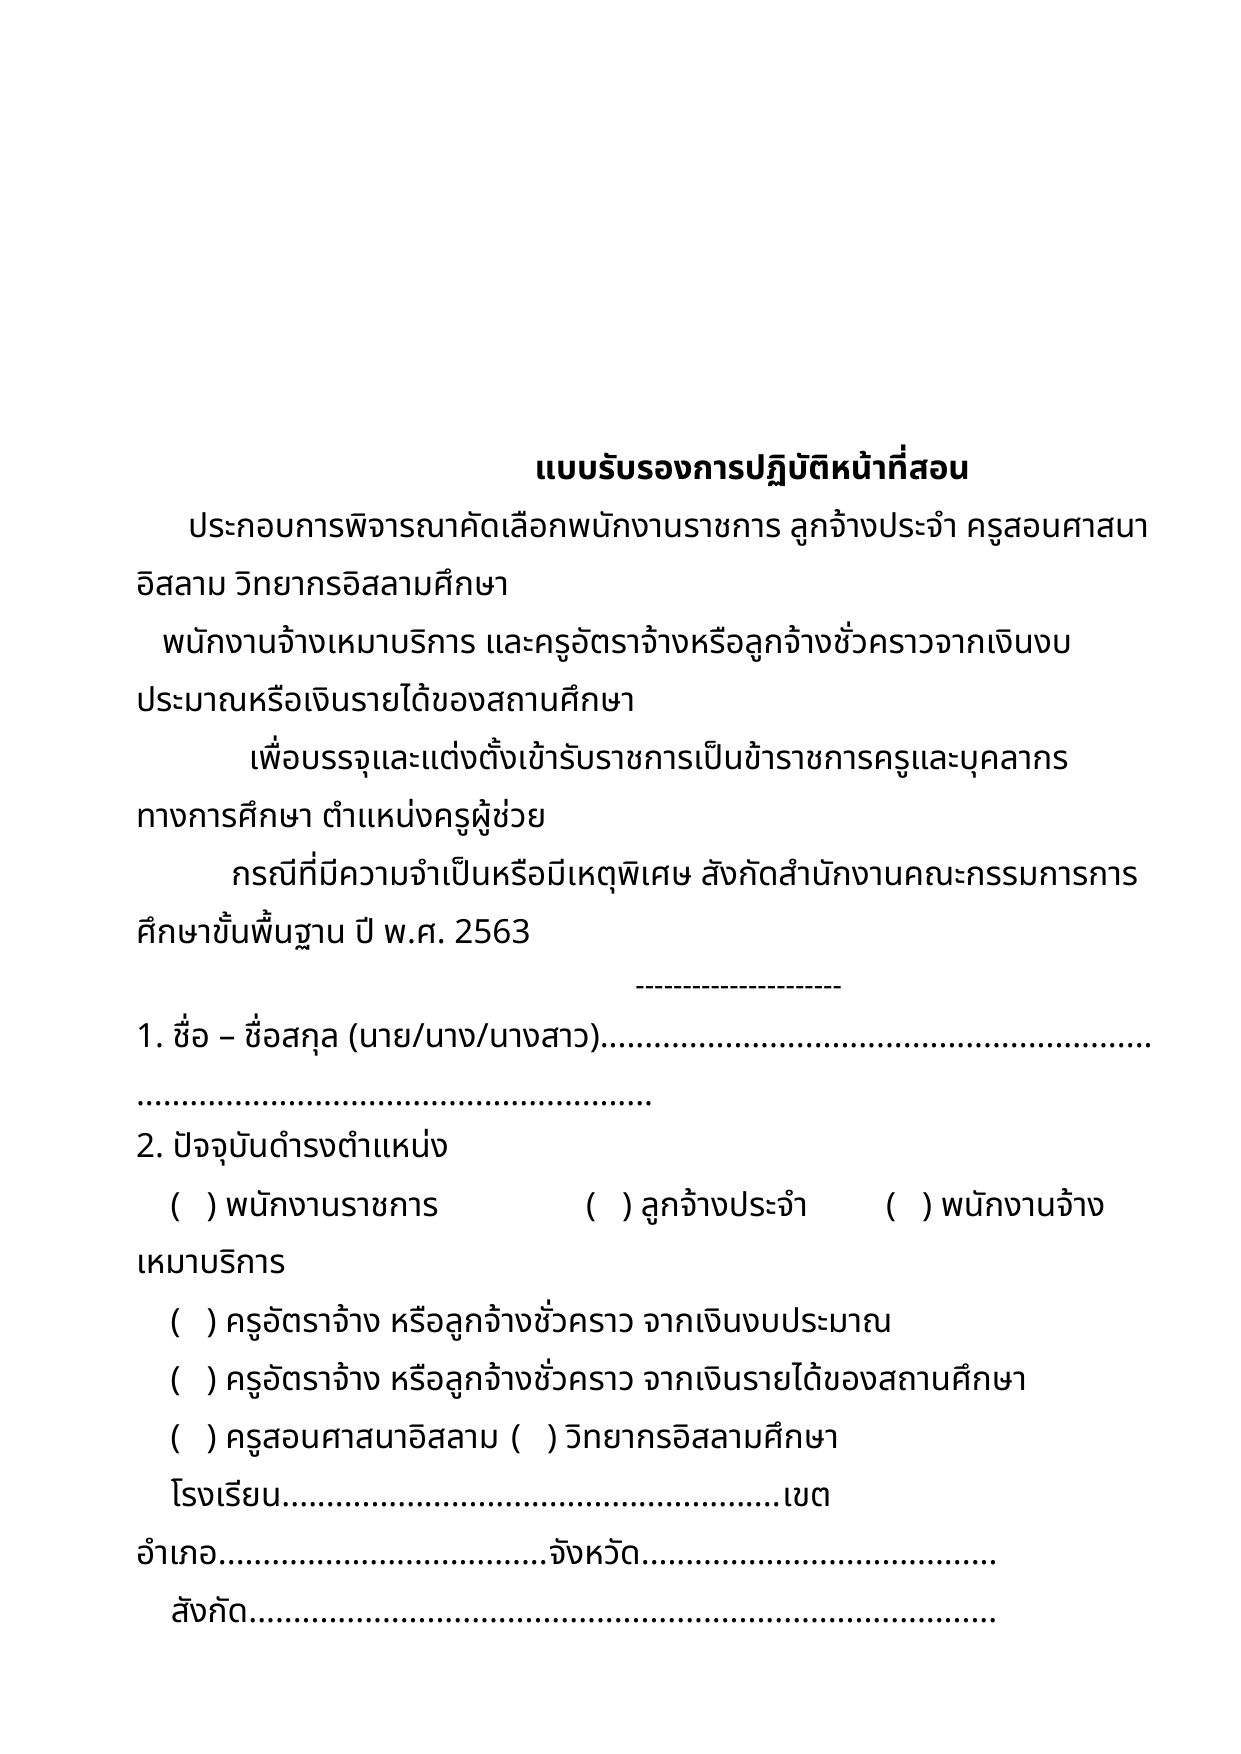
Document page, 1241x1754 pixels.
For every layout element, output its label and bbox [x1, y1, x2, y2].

text [136, 444, 1157, 1638]
